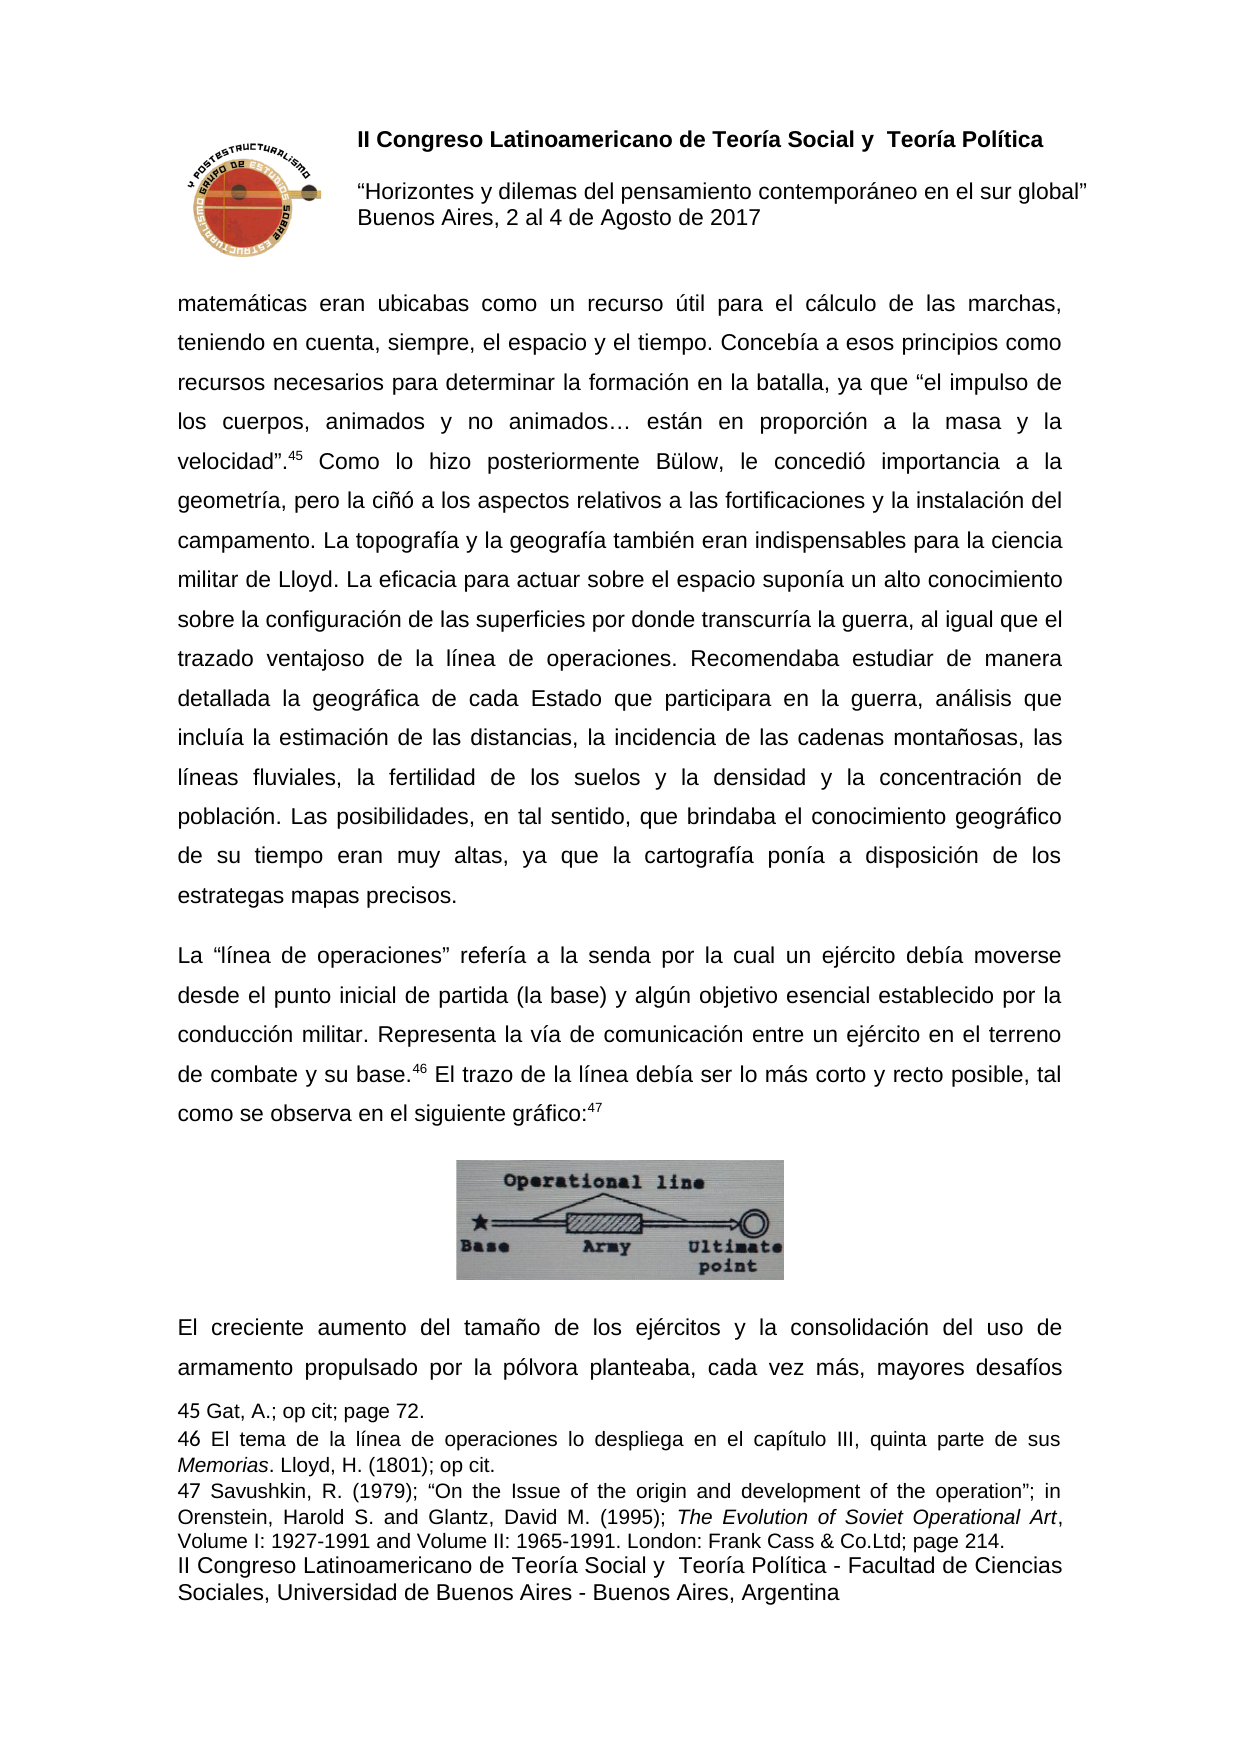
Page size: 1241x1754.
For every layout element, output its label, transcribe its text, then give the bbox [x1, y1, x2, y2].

picture [177, 101, 322, 264]
picture [456, 1160, 784, 1280]
text La “línea de operaciones” refería a la senda por la cual un ejército debía moverse desde el punto inicial de partida (la base) y algún objetivo esencial establecido por la conducción militar. Representa la vía de comunicación entre un ejército en el terreno de combate y su base. El trazo de la línea debía ser lo más corto y recto posible, tal como se observa en el siguiente gráfico: [177, 942, 1063, 1126]
